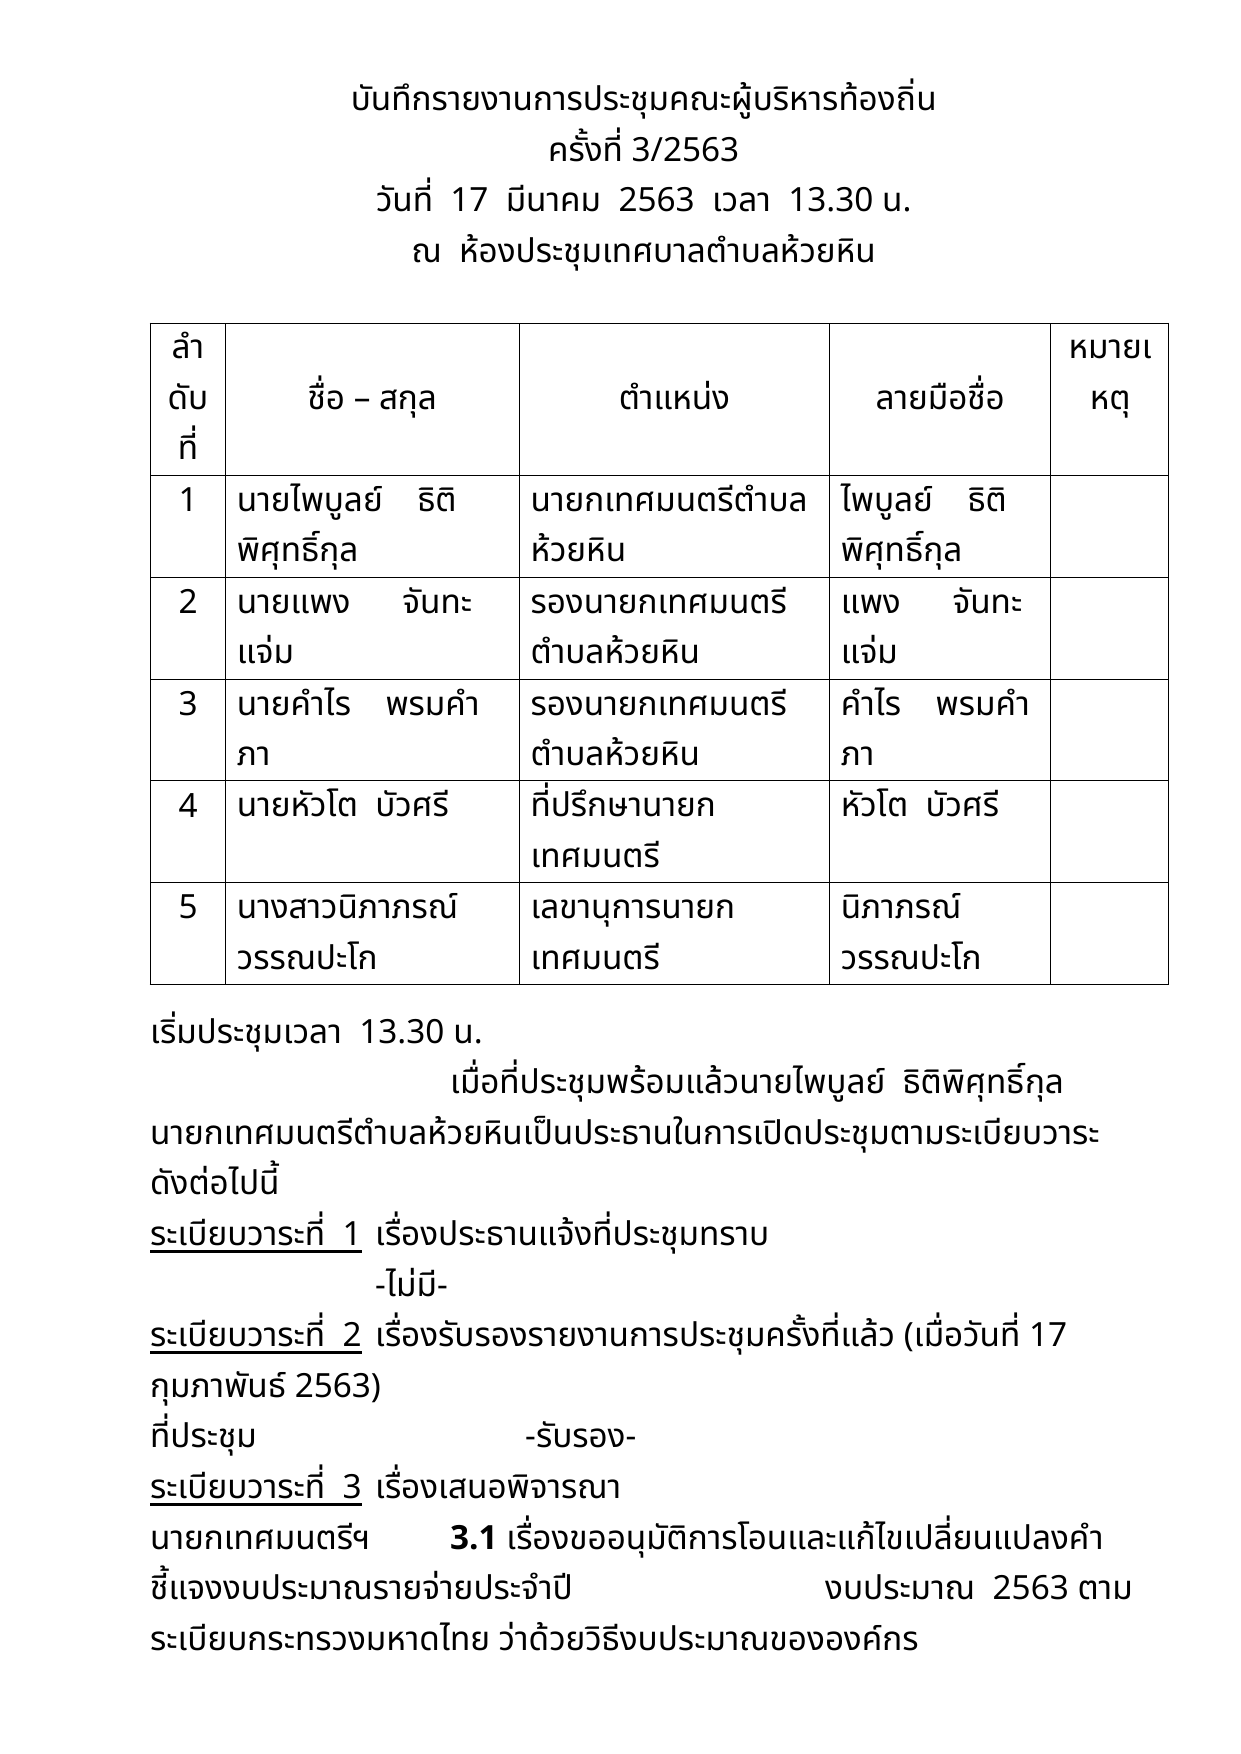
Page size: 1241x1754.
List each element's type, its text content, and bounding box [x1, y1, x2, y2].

table_cell [1051, 476, 1168, 577]
text ที่ประชุม -รับรอง- [150, 1412, 1137, 1463]
table_cell คำไร พรมคำภา [830, 680, 1050, 780]
table_cell 1 [151, 476, 225, 577]
table_cell 4 [151, 781, 225, 882]
table_cell หัวโต บัวศรี [830, 781, 1050, 882]
table_cell นิภาภรณ์ วรรณปะโก [830, 883, 1050, 984]
table_cell นายไพบูลย์ ธิติพิศุทธิ์กุล [226, 476, 519, 577]
table_cell รองนายกเทศมนตรีตำบลห้วยหิน [520, 680, 829, 780]
text ณ ห้องประชุมเทศบาลตำบลห้วยหิน [150, 227, 1137, 277]
text ระเบียบวาระที่ 1 เรื่องประธานแจ้งที่ประชุมทราบ [150, 1210, 1137, 1260]
table_header ชื่อ – สกุล [226, 324, 519, 475]
table_cell [1051, 883, 1168, 984]
text เริ่มประชุมเวลา 13.30 น. [150, 1008, 1137, 1058]
text ระเบียบวาระที่ 2 เรื่องรับรองรายงานการประชุมครั้งที่แล้ว (เมื่อวันที่ 17 กุมภาพันธ์ 2563) [150, 1311, 1137, 1412]
text -ไม่มี- [150, 1260, 1137, 1311]
table_cell [1051, 781, 1168, 882]
table_header ลำดับที่ [151, 324, 225, 475]
table_cell [1051, 578, 1168, 678]
table_cell ที่ปรึกษานายกเทศมนตรี [520, 781, 829, 882]
text เมื่อที่ประชุมพร้อมแล้วนายไพบูลย์ ธิติพิศุทธิ์กุล นายกเทศมนตรีตำบลห้วยหินเป็นประธานในการเปิดประชุมตามระเบียบวาระดังต่อไปนี้ [150, 1058, 1137, 1210]
table_cell นายแพง จันทะแจ่ม [226, 578, 519, 678]
table_header ตำแหน่ง [520, 324, 829, 475]
table_cell 2 [151, 578, 225, 678]
table_cell นายกเทศมนตรีตำบลห้วยหิน [520, 476, 829, 577]
table_cell [1051, 680, 1168, 780]
text บันทึกรายงานการประชุมคณะผู้บริหารท้องถิ่น [150, 75, 1137, 125]
table_cell แพง จันทะแจ่ม [830, 578, 1050, 678]
table_cell นายหัวโต บัวศรี [226, 781, 519, 882]
text วันที่ 17 มีนาคม 2563 เวลา 13.30 น. [150, 176, 1137, 227]
table_cell 3 [151, 680, 225, 780]
text ระเบียบวาระที่ 3 เรื่องเสนอพิจารณา [150, 1463, 1137, 1513]
table_cell นายคำไร พรมคำภา [226, 680, 519, 780]
table_cell 5 [151, 883, 225, 984]
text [150, 1513, 1137, 1665]
table_cell เลขานุการนายกเทศมนตรี [520, 883, 829, 984]
table_header หมายเหตุ [1051, 324, 1168, 475]
text ครั้งที่ 3/2563 [150, 125, 1137, 176]
table_cell รองนายกเทศมนตรีตำบลห้วยหิน [520, 578, 829, 678]
table_cell ไพบูลย์ ธิติพิศุทธิ์กุล [830, 476, 1050, 577]
table_header ลายมือชื่อ [830, 324, 1050, 475]
table_cell นางสาวนิภาภรณ์ วรรณปะโก [226, 883, 519, 984]
